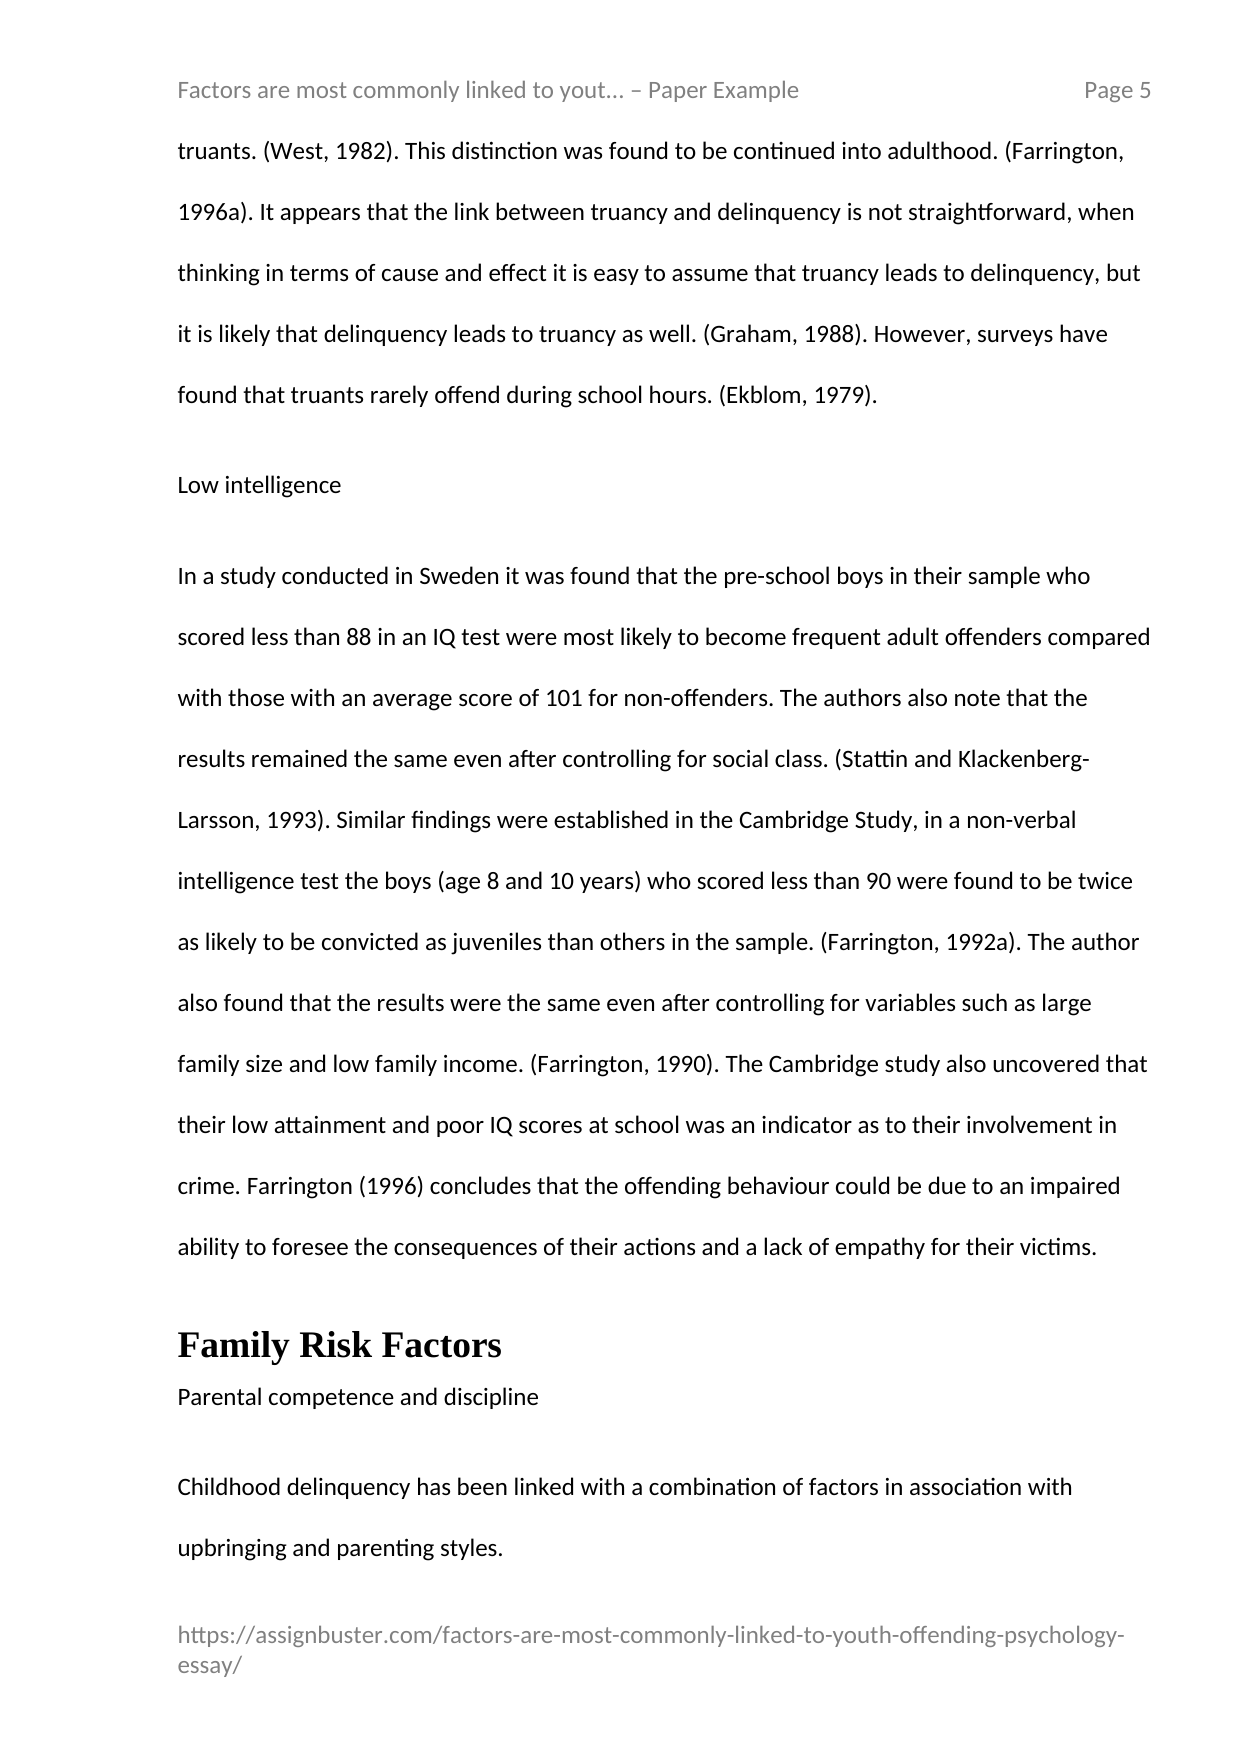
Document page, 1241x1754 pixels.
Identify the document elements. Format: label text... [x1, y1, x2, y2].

text In a study conducted in Sweden it was found that the pre-school boys in their sample who scored less than 88 in an IQ test were most likely to become frequent adult offenders compared with those with an average score of 101 for non-offenders. The authors also note that the results remained the same even after controlling for social class. (Stattin and Klackenberg-Larsson, 1993). Similar findings were established in the Cambridge Study, in a non-verbal intelligence test the boys (age 8 and 10 years) who scored less than 90 were found to be twice as likely to be convicted as juveniles than others in the sample. (Farrington, 1992a). The author also found that the results were the same even after controlling for variables such as large family size and low family income. (Farrington, 1990). The Cambridge study also uncovered that their low attainment and poor IQ scores at school was an indicator as to their involvement in crime. Farrington (1996) concludes that the offending behaviour could be due to an impaired ability to foresee the consequences of their actions and a lack of empathy for their victims. [177, 560, 1152, 1262]
text Childhood delinquency has been linked with a combination of factors in association with upbringing and parenting styles. [177, 1472, 1152, 1563]
subtitle Family Risk Factors [177, 1322, 1152, 1365]
text Parental competence and discipline [177, 1381, 1152, 1412]
text Low intelligence [177, 469, 1152, 500]
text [177, 135, 1152, 409]
